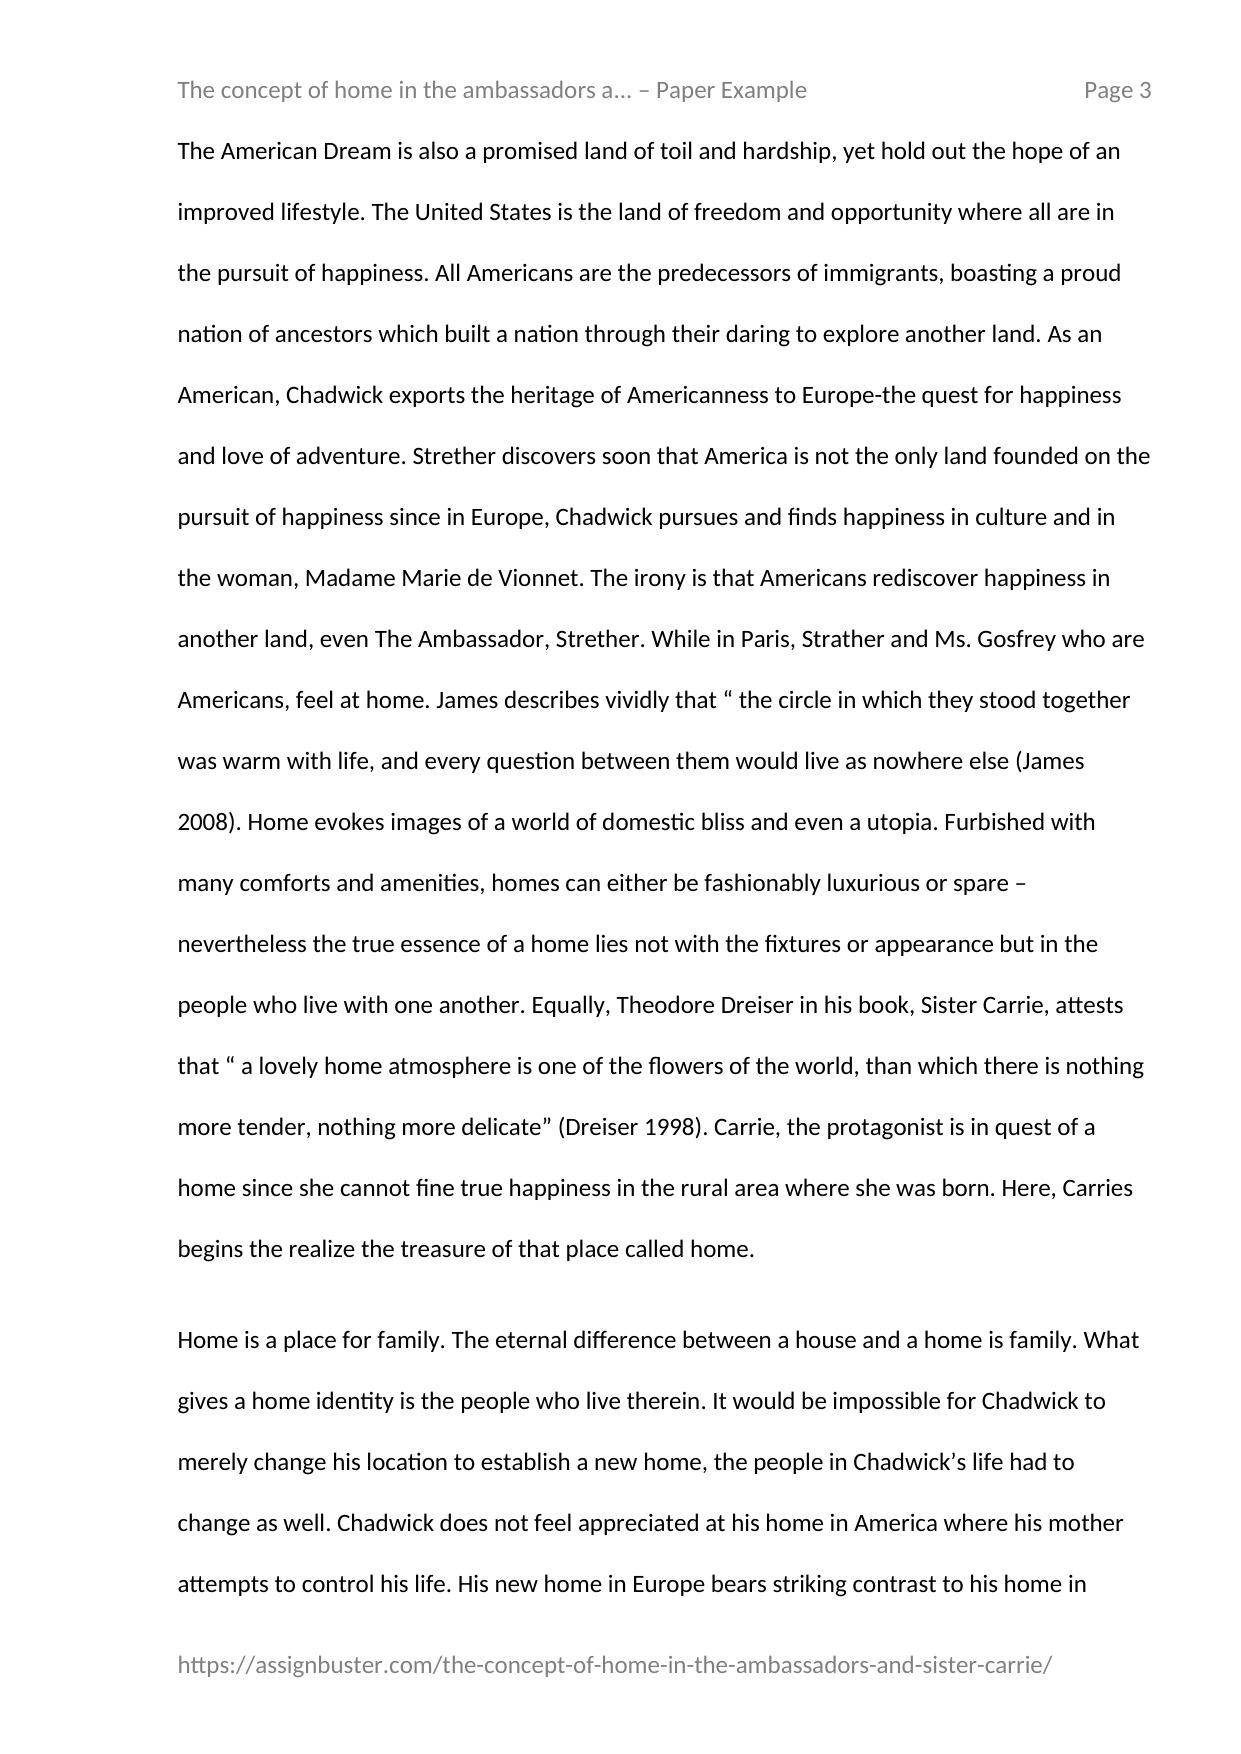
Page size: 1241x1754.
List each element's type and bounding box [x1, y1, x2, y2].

text [177, 135, 1152, 1264]
text [177, 1324, 1152, 1599]
